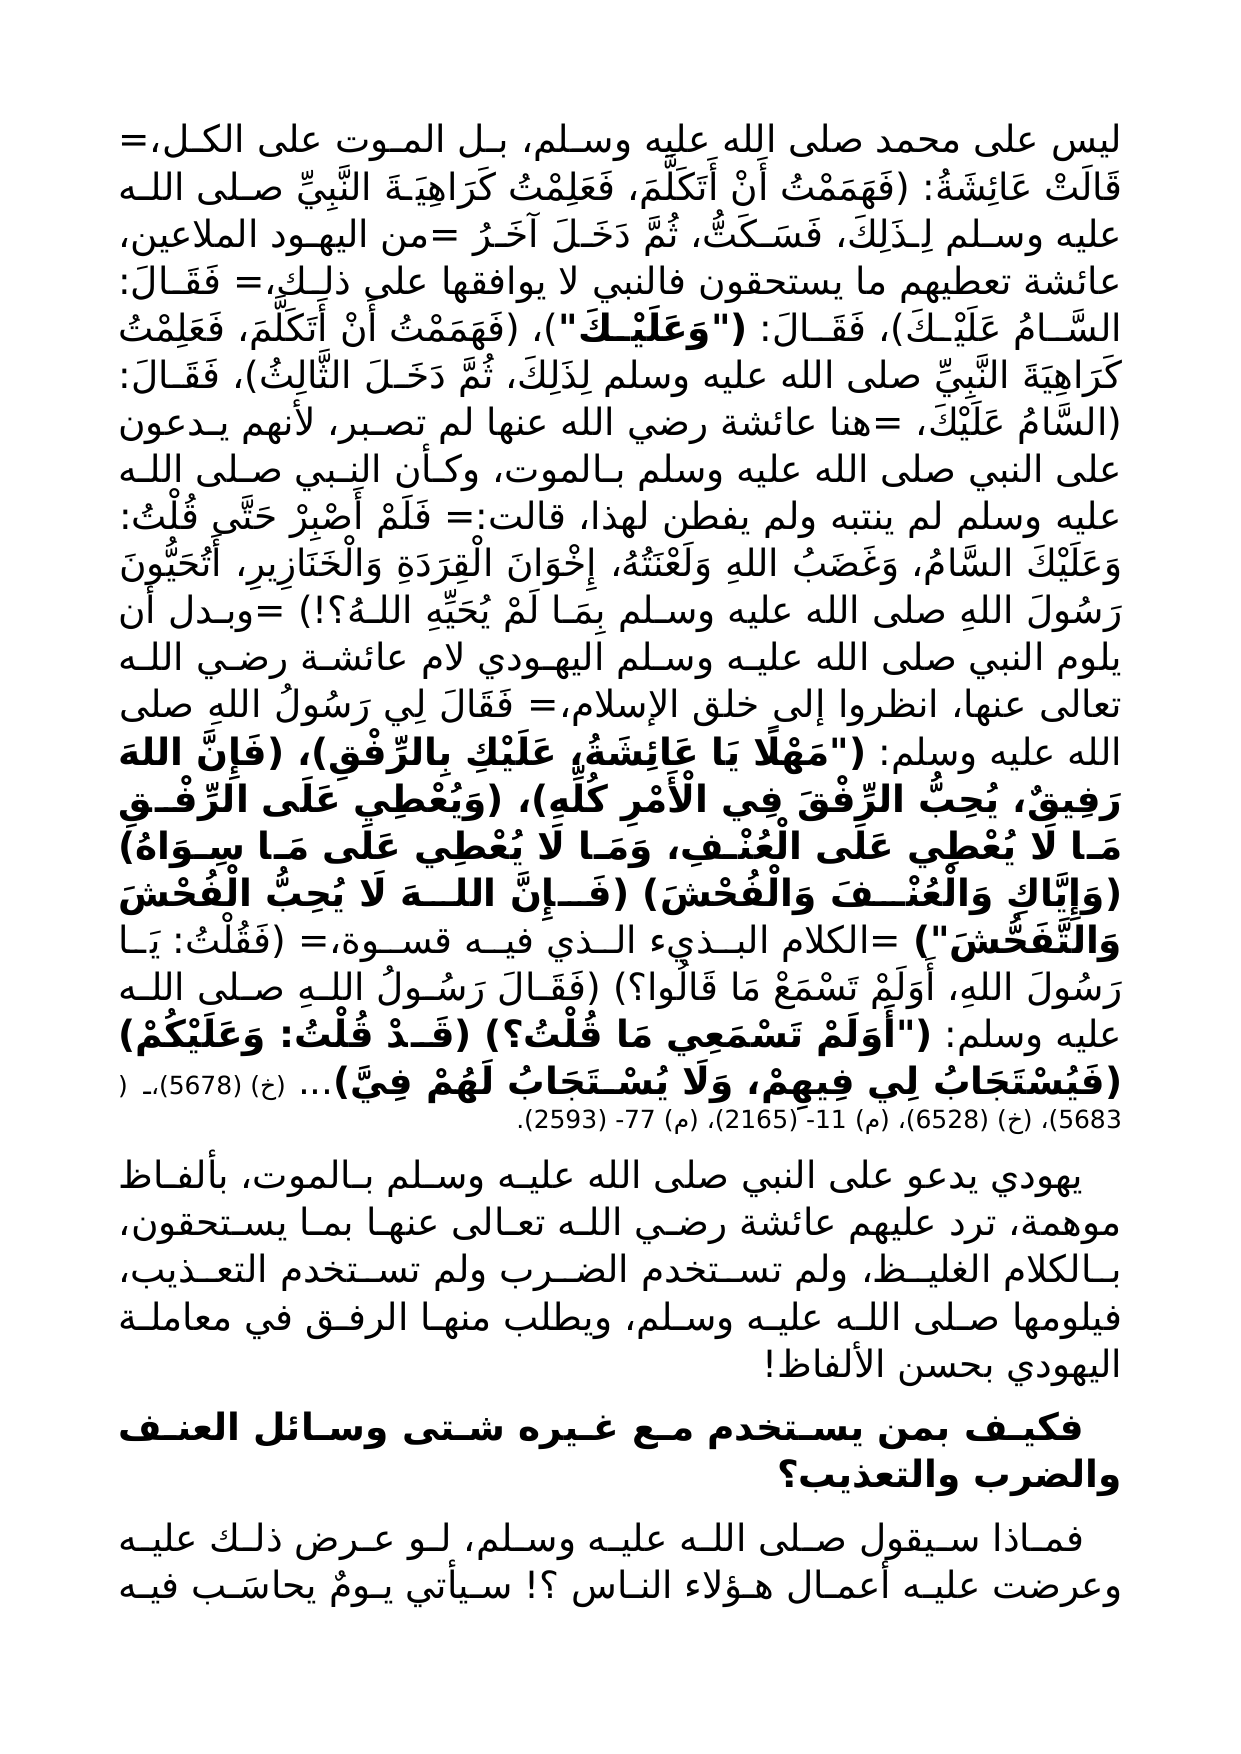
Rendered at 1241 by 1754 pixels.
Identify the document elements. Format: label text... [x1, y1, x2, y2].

text يهودي يدعو على النبي صلى الله عليه وسلم بالموت، بألفاظ موهمة، ترد عليهم عائشة رضي الله تعالى عنها بما يستحقون، بالكلام الغليظ، ولم تستخدم الضرب ولم تستخدم التعذيب، فيلومها صلى الله عليه وسلم، ويطلب منها الرفق في معاملة اليهودي بحسن الألفاظ! [118, 1154, 1122, 1386]
text فكيف بمن يستخدم مع غيره شتى وسائل العنف والضرب والتعذيب؟ [118, 1406, 1122, 1497]
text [118, 1517, 1122, 1607]
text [118, 118, 1122, 1135]
